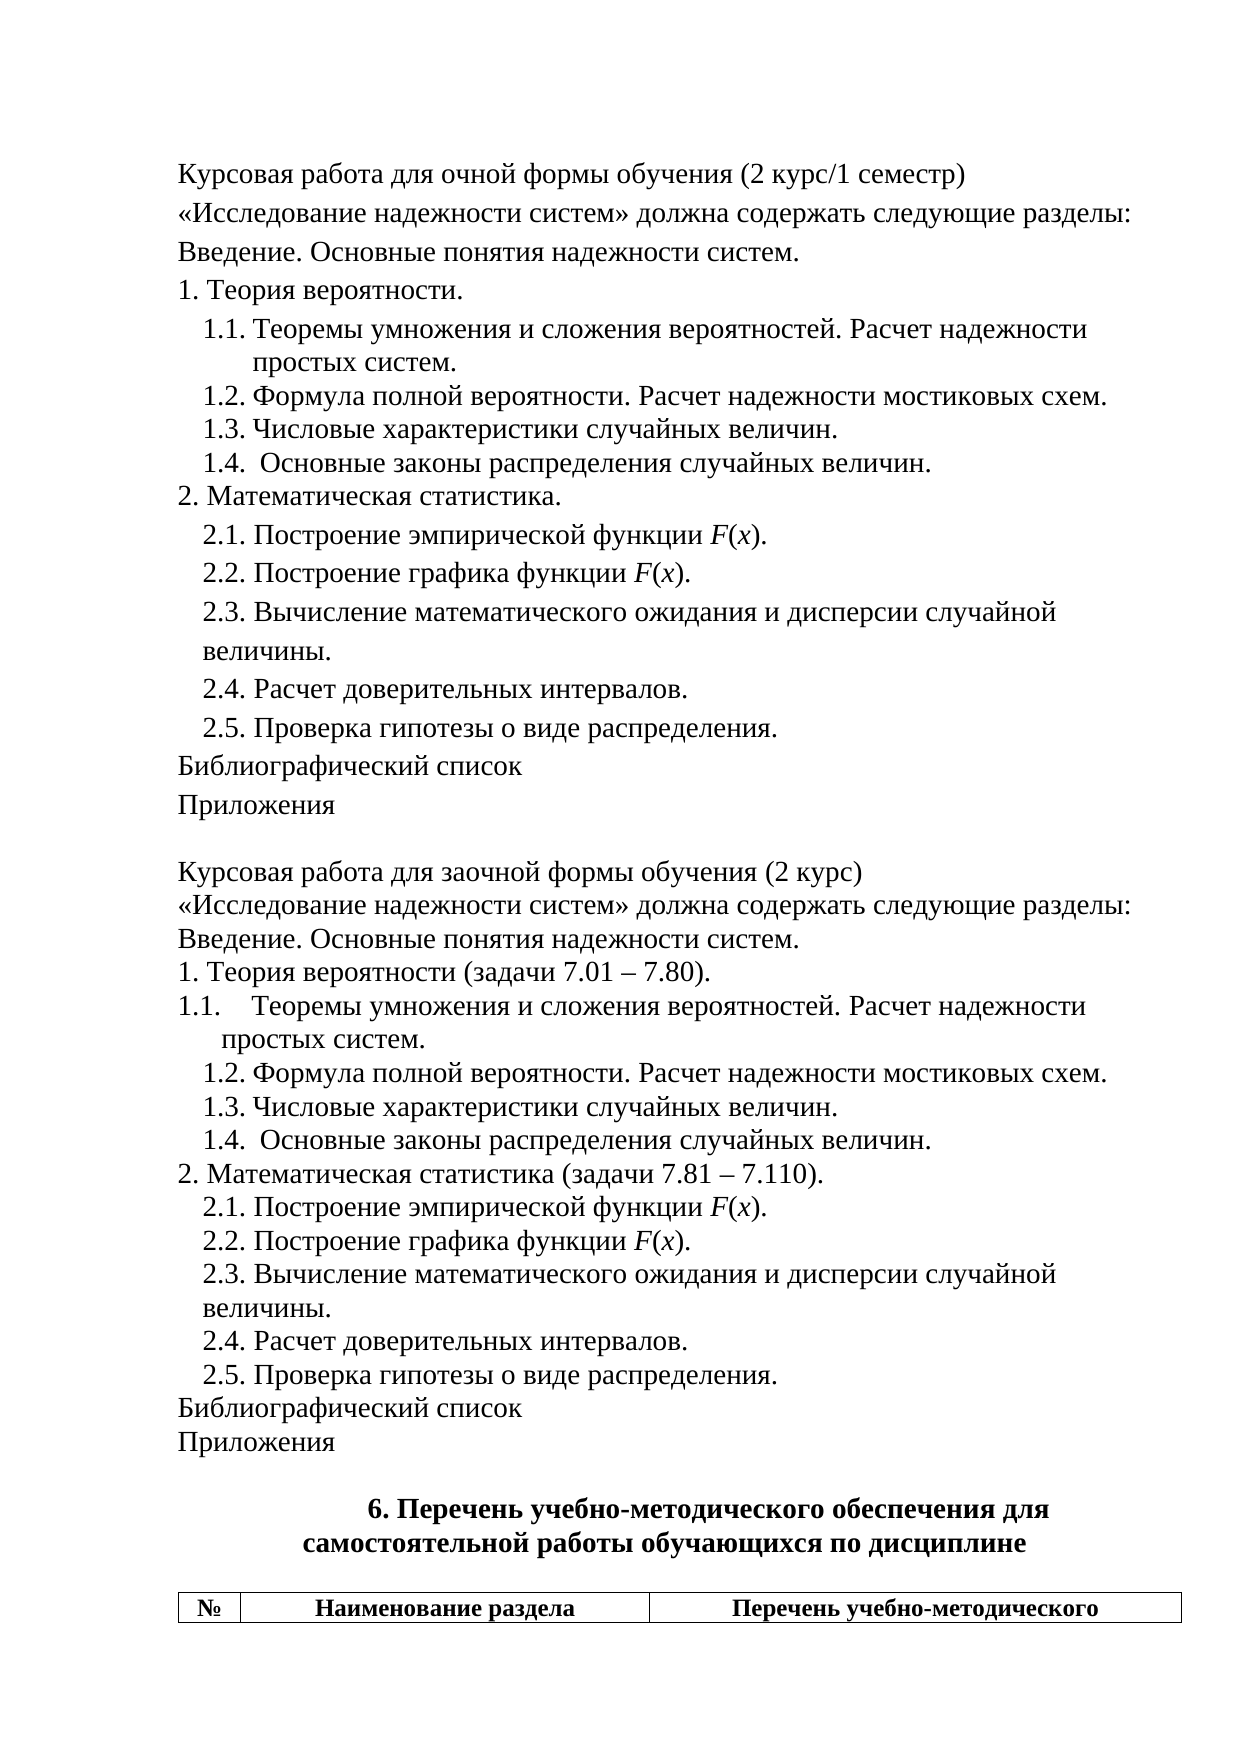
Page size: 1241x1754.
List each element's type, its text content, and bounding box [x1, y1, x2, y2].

text 2.1. Построение эмпирической функции F(x). [202, 1189, 1152, 1223]
text 2.1. Построение эмпирической функции F(x). [202, 517, 1152, 551]
text 2.5. Проверка гипотезы о виде распределения. [202, 710, 1152, 743]
list Основные законы распределения случайных величин. [202, 445, 1152, 478]
text 1. Теория вероятности. [177, 272, 1152, 306]
text 2. Математическая статистика. [177, 478, 1152, 512]
list Числовые характеристики случайных величин. [202, 411, 1152, 445]
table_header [650, 1593, 1181, 1622]
text Библиографический список [177, 748, 1152, 782]
list Основные законы распределения случайных величин. [202, 1122, 1152, 1156]
text Приложения [177, 1424, 1152, 1458]
text 2.4. Расчет доверительных интервалов. [202, 671, 1152, 705]
text 2.3. Вычисление математического ожидания и дисперсии случайной величины. [202, 1256, 1152, 1323]
text 2.3. Вычисление математического ожидания и дисперсии случайной величины. [202, 594, 1152, 666]
list Формула полной вероятности. Расчет надежности мостиковых схем. [202, 1055, 1152, 1089]
text 6. Перечень учебно-методического обеспечения для самостоятельной работы обучающихся по дисциплине [177, 1491, 1152, 1558]
text «Исследование надежности систем» должна содержать следующие разделы: [177, 887, 1152, 921]
table_header № п/п [179, 1593, 240, 1622]
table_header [241, 1593, 649, 1622]
text 2.2. Построение графика функции F(x). [202, 556, 1152, 589]
text Курсовая работа для очной формы обучения (2 курс/1 семестр) [177, 157, 1152, 190]
text Библиографический список [177, 1391, 1152, 1424]
text Приложения [177, 787, 1152, 820]
list Числовые характеристики случайных величин. [202, 1089, 1152, 1122]
text 2. Математическая статистика (задачи 7.81 – 7.110). [177, 1156, 1152, 1189]
list Теоремы умножения и сложения вероятностей. Расчет надежности простых систем. [202, 311, 1152, 378]
text 1. Теория вероятности (задачи 7.01 – 7.80). [177, 954, 1152, 988]
list Формула полной вероятности. Расчет надежности мостиковых схем. [202, 378, 1152, 411]
text Введение. Основные понятия надежности систем. [177, 234, 1152, 267]
text Курсовая работа для заочной формы обучения (2 курс) [177, 854, 1152, 887]
text 2.2. Построение графика функции F(x). [202, 1223, 1152, 1256]
text «Исследование надежности систем» должна содержать следующие разделы: [177, 195, 1152, 229]
text 2.5. Проверка гипотезы о виде распределения. [202, 1357, 1152, 1391]
text Введение. Основные понятия надежности систем. [177, 921, 1152, 954]
list Теоремы умножения и сложения вероятностей. Расчет надежности простых систем. [177, 988, 1152, 1055]
text 2.4. Расчет доверительных интервалов. [202, 1323, 1152, 1357]
